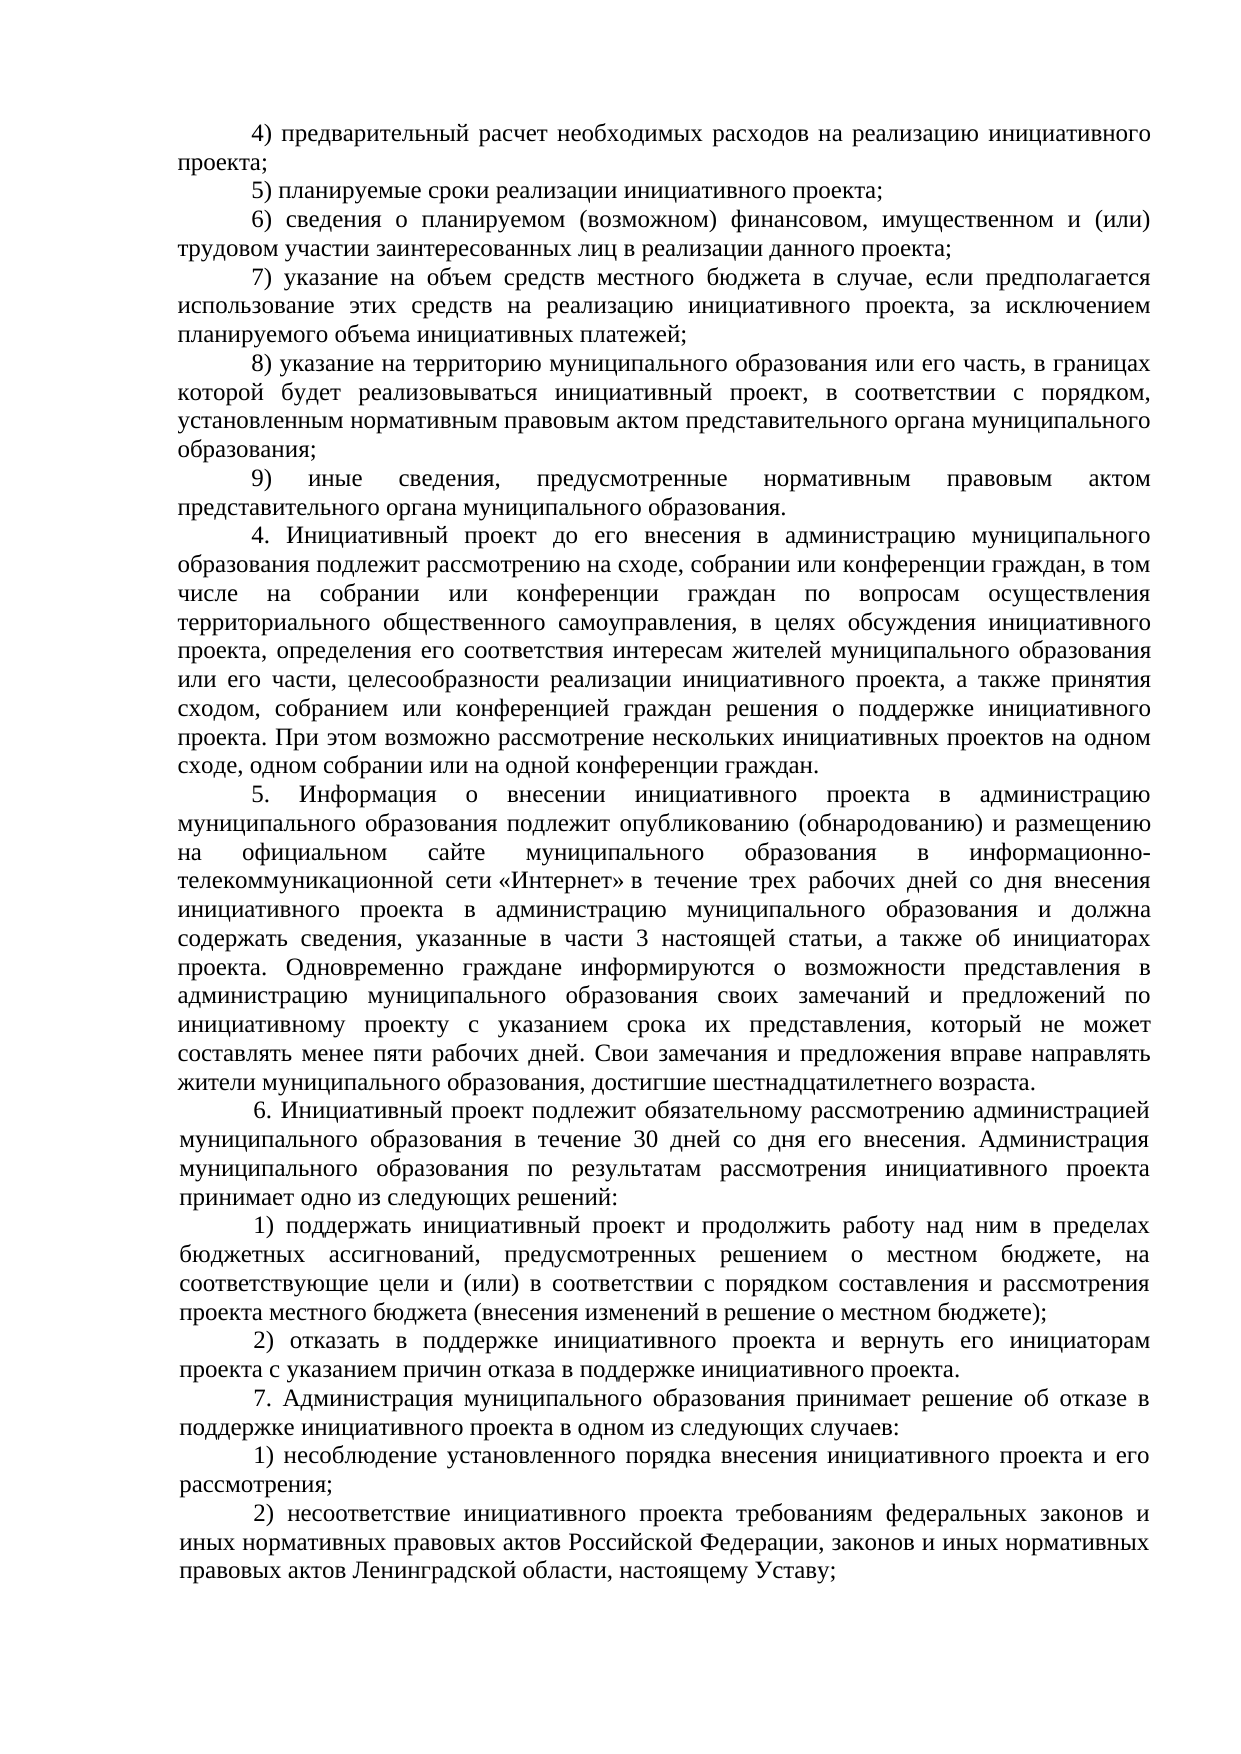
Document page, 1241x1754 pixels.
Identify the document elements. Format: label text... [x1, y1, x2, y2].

text 1) поддержать инициативный проект и продолжить работу над ним в пределах бюджетных ассигнований, предусмотренных решением о местном бюджете, на соответствующие цели и (или) в соответствии с порядком составления и рассмотрения проекта местного бюджета (внесения изменений в решение о местном бюджете); [179, 1211, 1151, 1326]
text 2) несоответствие инициативного проекта требованиям федеральных законов и иных нормативных правовых актов Российской Федерации, законов и иных нормативных правовых актов Ленинградской области, настоящему Уставу; [179, 1498, 1151, 1584]
text 6. Инициативный проект подлежит обязательному рассмотрению администрацией муниципального образования в течение 30 дней со дня его внесения. Администрация муниципального образования по результатам рассмотрения инициативного проекта принимает одно из следующих решений: [179, 1096, 1151, 1211]
text 6) сведения о планируемом (возможном) финансовом, имущественном и (или) трудовом участии заинтересованных лиц в реализации данного проекта; [177, 204, 1152, 262]
text 4) предварительный расчет необходимых расходов на реализацию инициативного проекта; [177, 118, 1152, 176]
text 1) несоблюдение установленного порядка внесения инициативного проекта и его рассмотрения; [179, 1441, 1151, 1498]
text 5. Информация о внесении инициативного проекта в администрацию муниципального образования подлежит опубликованию (обнародованию) и размещению на официальном сайте муниципального образования в информационно-телекоммуникационной сети «Интернет» в течение трех рабочих дней со дня внесения инициативного проекта в администрацию муниципального образования и должна содержать сведения, указанные в части 3 настоящей статьи, а также об инициаторах проекта. Одновременно граждане информируются о возможности представления в администрацию муниципального образования своих замечаний и предложений по инициативному проекту с указанием срока их представления, который не может составлять менее пяти рабочих дней. Свои замечания и предложения вправе направлять жители муниципального образования, достигшие шестнадцатилетнего возраста. [177, 779, 1152, 1096]
text 7) указание на объем средств местного бюджета в случае, если предполагается использование этих средств на реализацию инициативного проекта, за исключением планируемого объема инициативных платежей; [177, 262, 1152, 348]
text 9) иные сведения, предусмотренные нормативным правовым актом представительного органа муниципального образования. [177, 463, 1152, 521]
text 7. Администрация муниципального образования принимает решение об отказе в поддержке инициативного проекта в одном из следующих случаев: [179, 1383, 1151, 1441]
text 8) указание на территорию муниципального образования или его часть, в границах которой будет реализовываться инициативный проект, в соответствии с порядком, установленным нормативным правовым актом представительного органа муниципального образования; [177, 348, 1152, 463]
text 5) планируемые сроки реализации инициативного проекта; [177, 176, 1152, 204]
text 4. Инициативный проект до его внесения в администрацию муниципального образования подлежит рассмотрению на сходе, собрании или конференции граждан, в том числе на собрании или конференции граждан по вопросам осуществления территориального общественного самоуправления, в целях обсуждения инициативного проекта, определения его соответствия интересам жителей муниципального образования или его части, целесообразности реализации инициативного проекта, а также принятия сходом, собранием или конференцией граждан решения о поддержке инициативного проекта. При этом возможно рассмотрение нескольких инициативных проектов на одном сходе, одном собрании или на одной конференции граждан. [177, 521, 1152, 779]
text 2) отказать в поддержке инициативного проекта и вернуть его инициаторам проекта с указанием причин отказа в поддержке инициативного проекта. [179, 1326, 1151, 1383]
